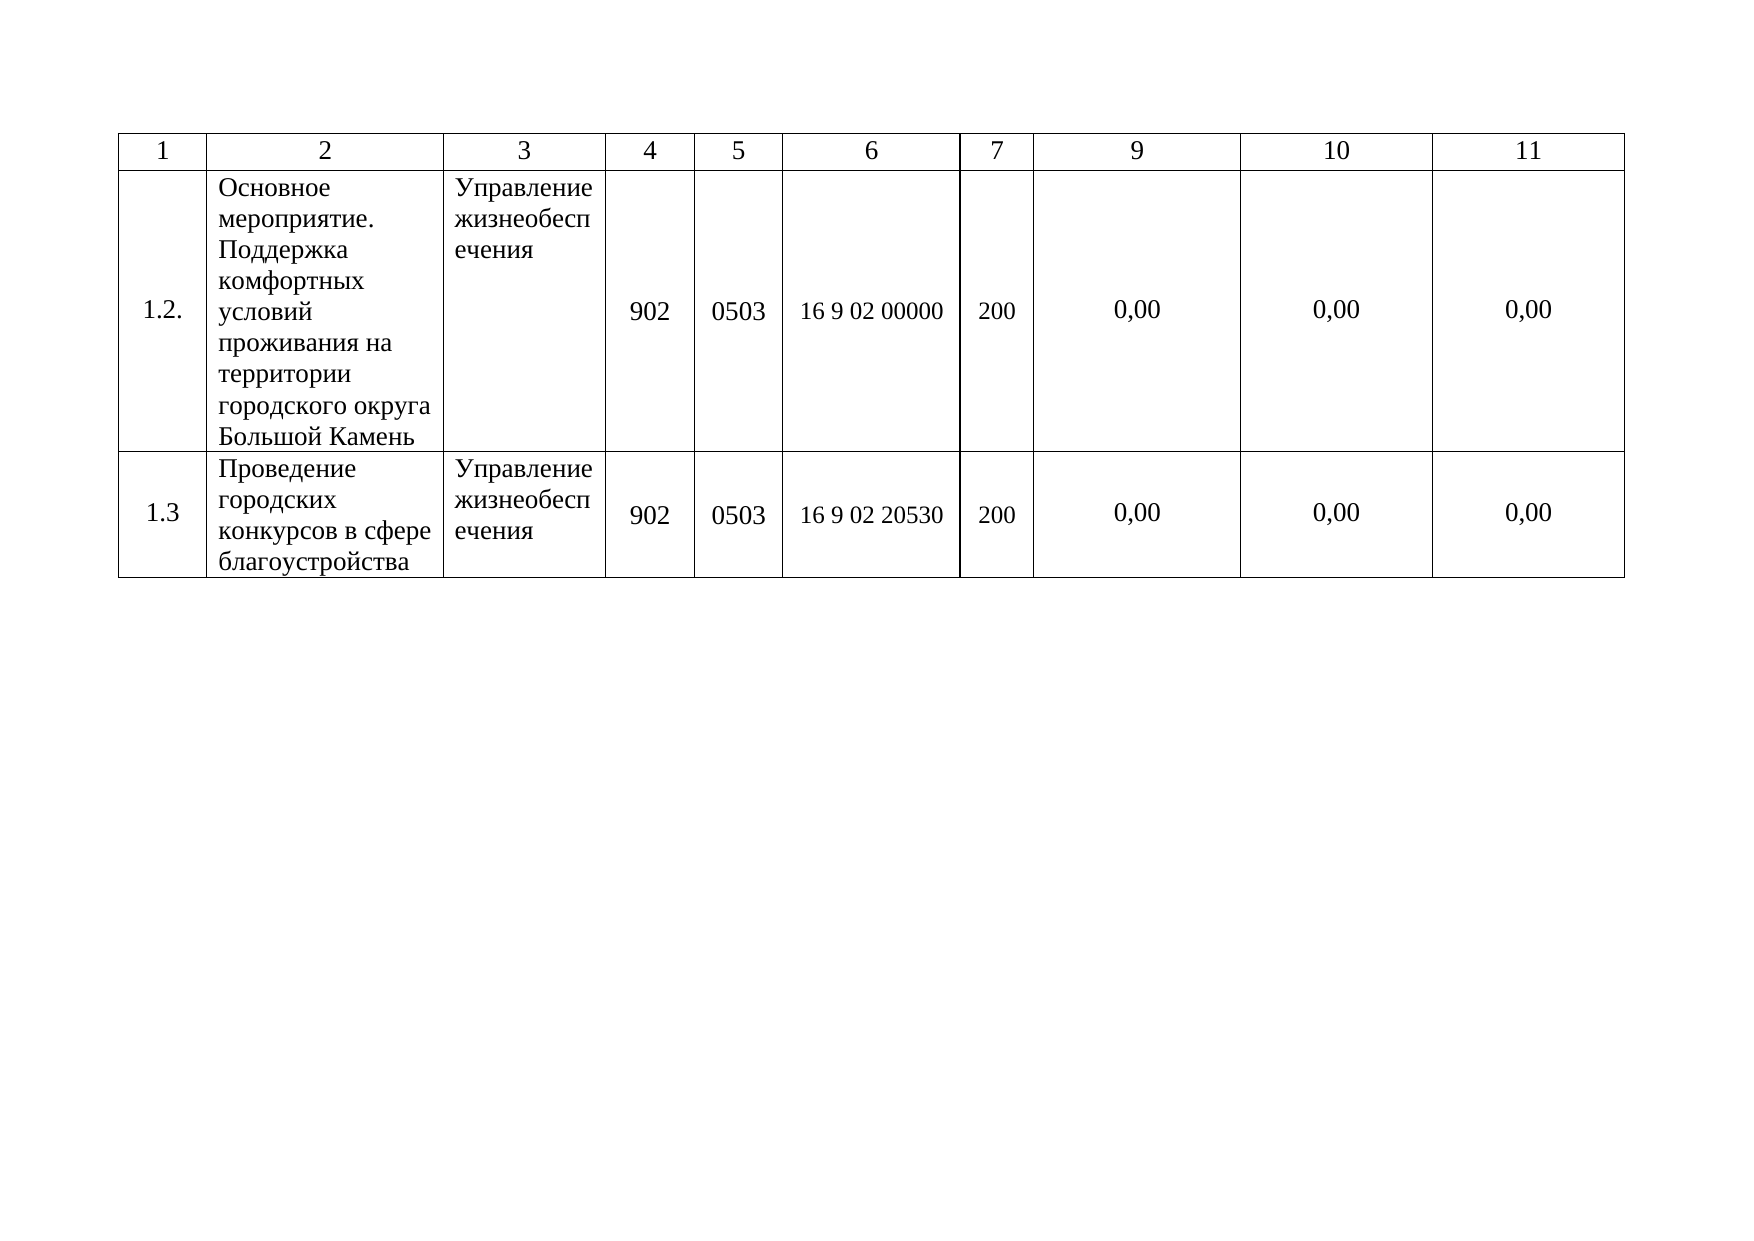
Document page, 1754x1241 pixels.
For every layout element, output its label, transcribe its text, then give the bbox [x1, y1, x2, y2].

table_header 6 [783, 134, 959, 170]
table_cell 16 9 02 00000 [783, 171, 959, 451]
table_header 2 [207, 134, 443, 170]
table_header 5 [695, 134, 782, 170]
table_cell Проведение городских конкурсов в сфере благоустройства [207, 452, 443, 577]
table_header 7 [961, 134, 1033, 170]
table_cell 0,00 [1034, 171, 1240, 451]
table_cell 200 [961, 171, 1033, 451]
table_header 4 [606, 134, 694, 170]
table_cell 0,00 [1433, 452, 1624, 577]
table_cell 200 [961, 452, 1033, 577]
table_cell Основное мероприятие. Поддержка комфортных условий проживания на территории городского округа Большой Камень [207, 171, 443, 451]
table_cell Управление жизнеобеспечения [444, 452, 605, 577]
table_header 9 [1034, 134, 1240, 170]
table_header 10 [1241, 134, 1432, 170]
table_header 11 [1433, 134, 1624, 170]
table_cell Управление жизнеобеспечения [444, 171, 605, 451]
table_cell 902 [606, 452, 694, 577]
table_cell 0503 [695, 452, 782, 577]
table_header 1 [119, 134, 206, 170]
table_cell 16 9 02 20530 [783, 452, 959, 577]
table_cell 902 [606, 171, 694, 451]
table_cell 0503 [695, 171, 782, 451]
table_cell 1.3 [119, 452, 206, 577]
table_cell 0,00 [1241, 452, 1432, 577]
table_cell 0,00 [1034, 452, 1240, 577]
table_cell 0,00 [1433, 171, 1624, 451]
table_cell 1.2. [119, 171, 206, 451]
table_header 3 [444, 134, 605, 170]
table_cell 0,00 [1241, 171, 1432, 451]
